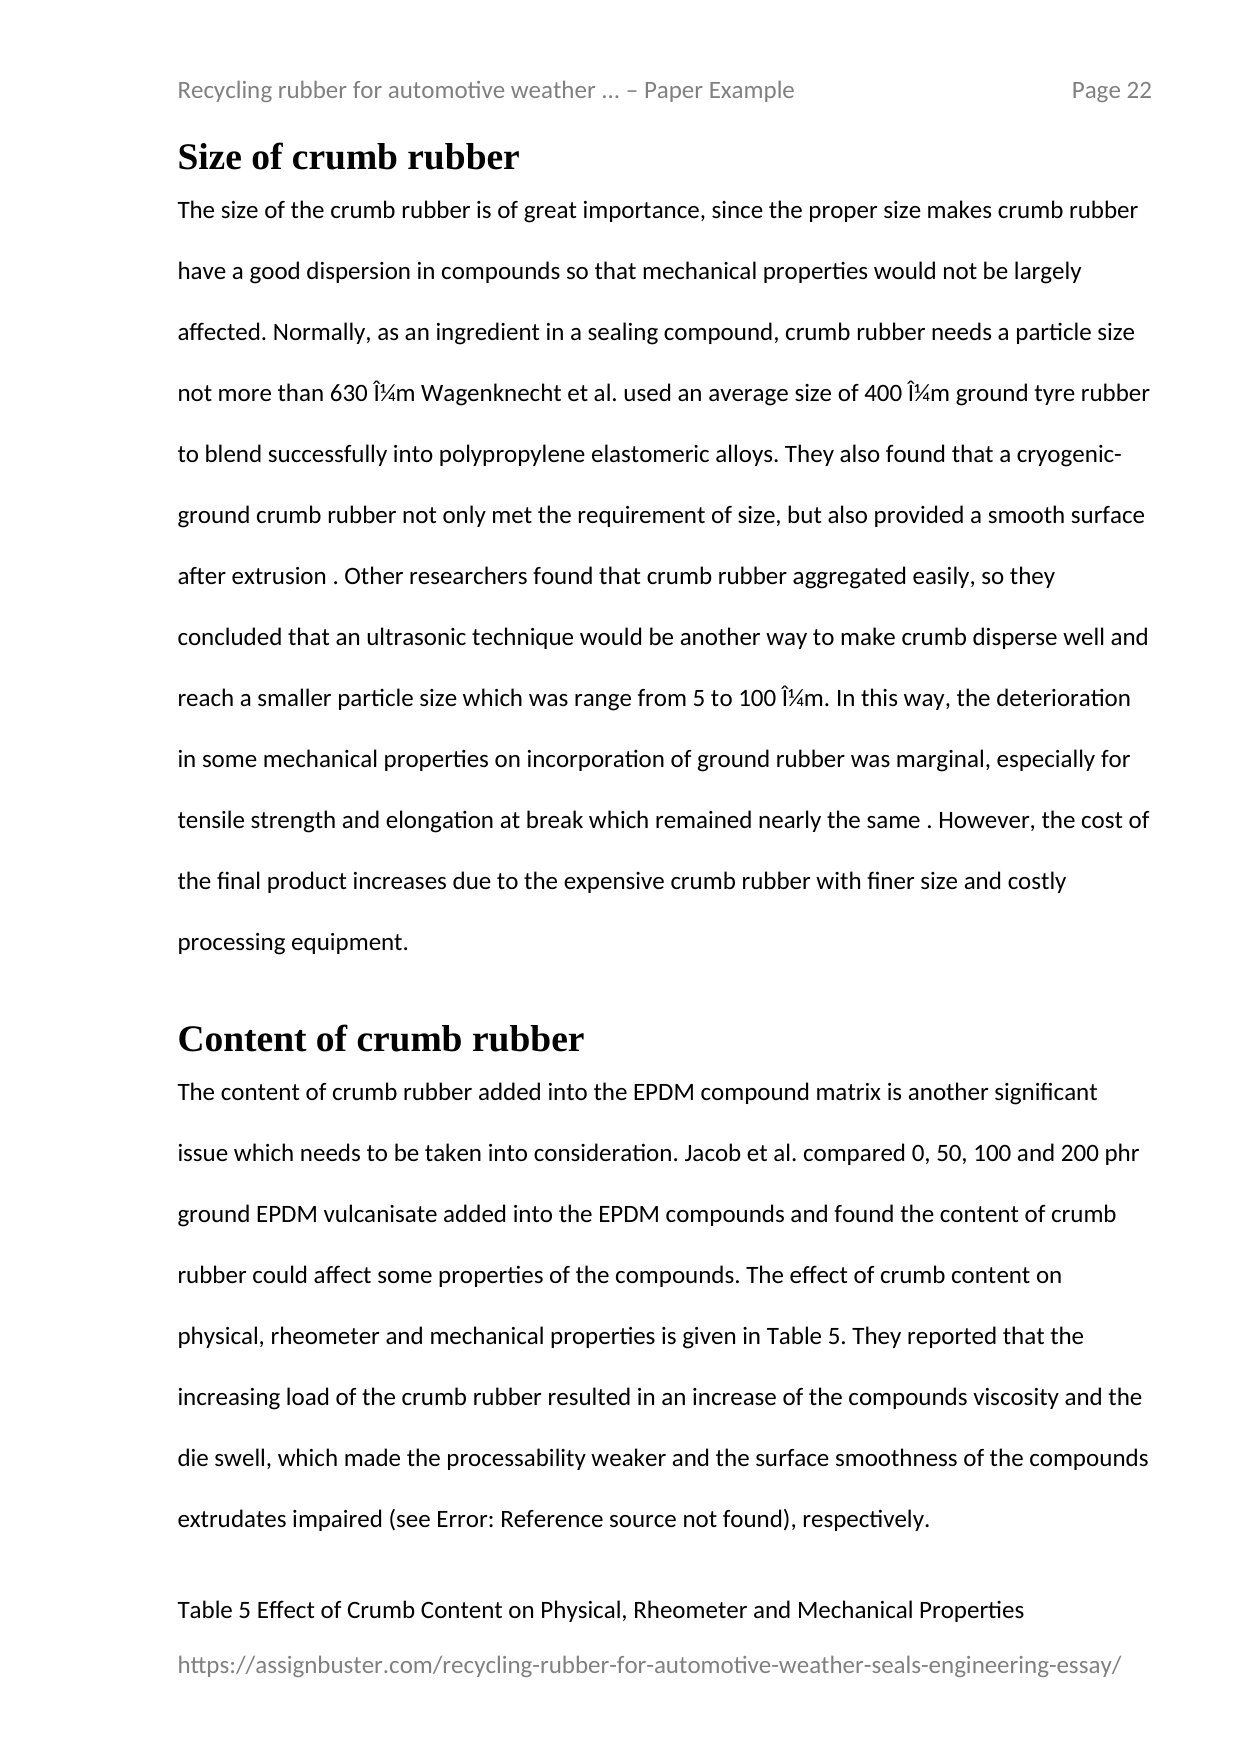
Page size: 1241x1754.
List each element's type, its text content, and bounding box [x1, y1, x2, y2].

subtitle Content of crumb rubber [177, 1017, 1152, 1060]
text The size of the crumb rubber is of great importance, since the proper size makes crumb rubber have a good dispersion in compounds so that mechanical properties would not be largely affected. Normally, as an ingredient in a sealing compound, crumb rubber needs a particle size not more than 630 Î¼m Wagenknecht et al. used an average size of 400 Î¼m ground tyre rubber to blend successfully into polypropylene elastomeric alloys. They also found that a cryogenic-ground crumb rubber not only met the requirement of size, but also provided a smooth surface after extrusion . Other researchers found that crumb rubber aggregated easily, so they concluded that an ultrasonic technique would be another way to make crumb disperse well and reach a smaller particle size which was range from 5 to 100 Î¼m. In this way, the deterioration in some mechanical properties on incorporation of ground rubber was marginal, especially for tensile strength and elongation at break which remained nearly the same . However, the cost of the final product increases due to the expensive crumb rubber with finer size and costly processing equipment. [177, 194, 1152, 957]
text The content of crumb rubber added into the EPDM compound matrix is another significant issue which needs to be taken into consideration. Jacob et al. compared 0, 50, 100 and 200 phr ground EPDM vulcanisate added into the EPDM compounds and found the content of crumb rubber could affect some properties of the compounds. The effect of crumb content on physical, rheometer and mechanical properties is given in Table 5. They reported that the increasing load of the crumb rubber resulted in an increase of the compounds viscosity and the die swell, which made the processability weaker and the surface smoothness of the compounds extrudates impaired (see Error: Reference source not found), respectively. [177, 1076, 1152, 1534]
text Table 5 Effect of Crumb Content on Physical, Rheometer and Mechanical Properties [177, 1594, 1152, 1624]
subtitle Size of crumb rubber [177, 135, 1152, 178]
